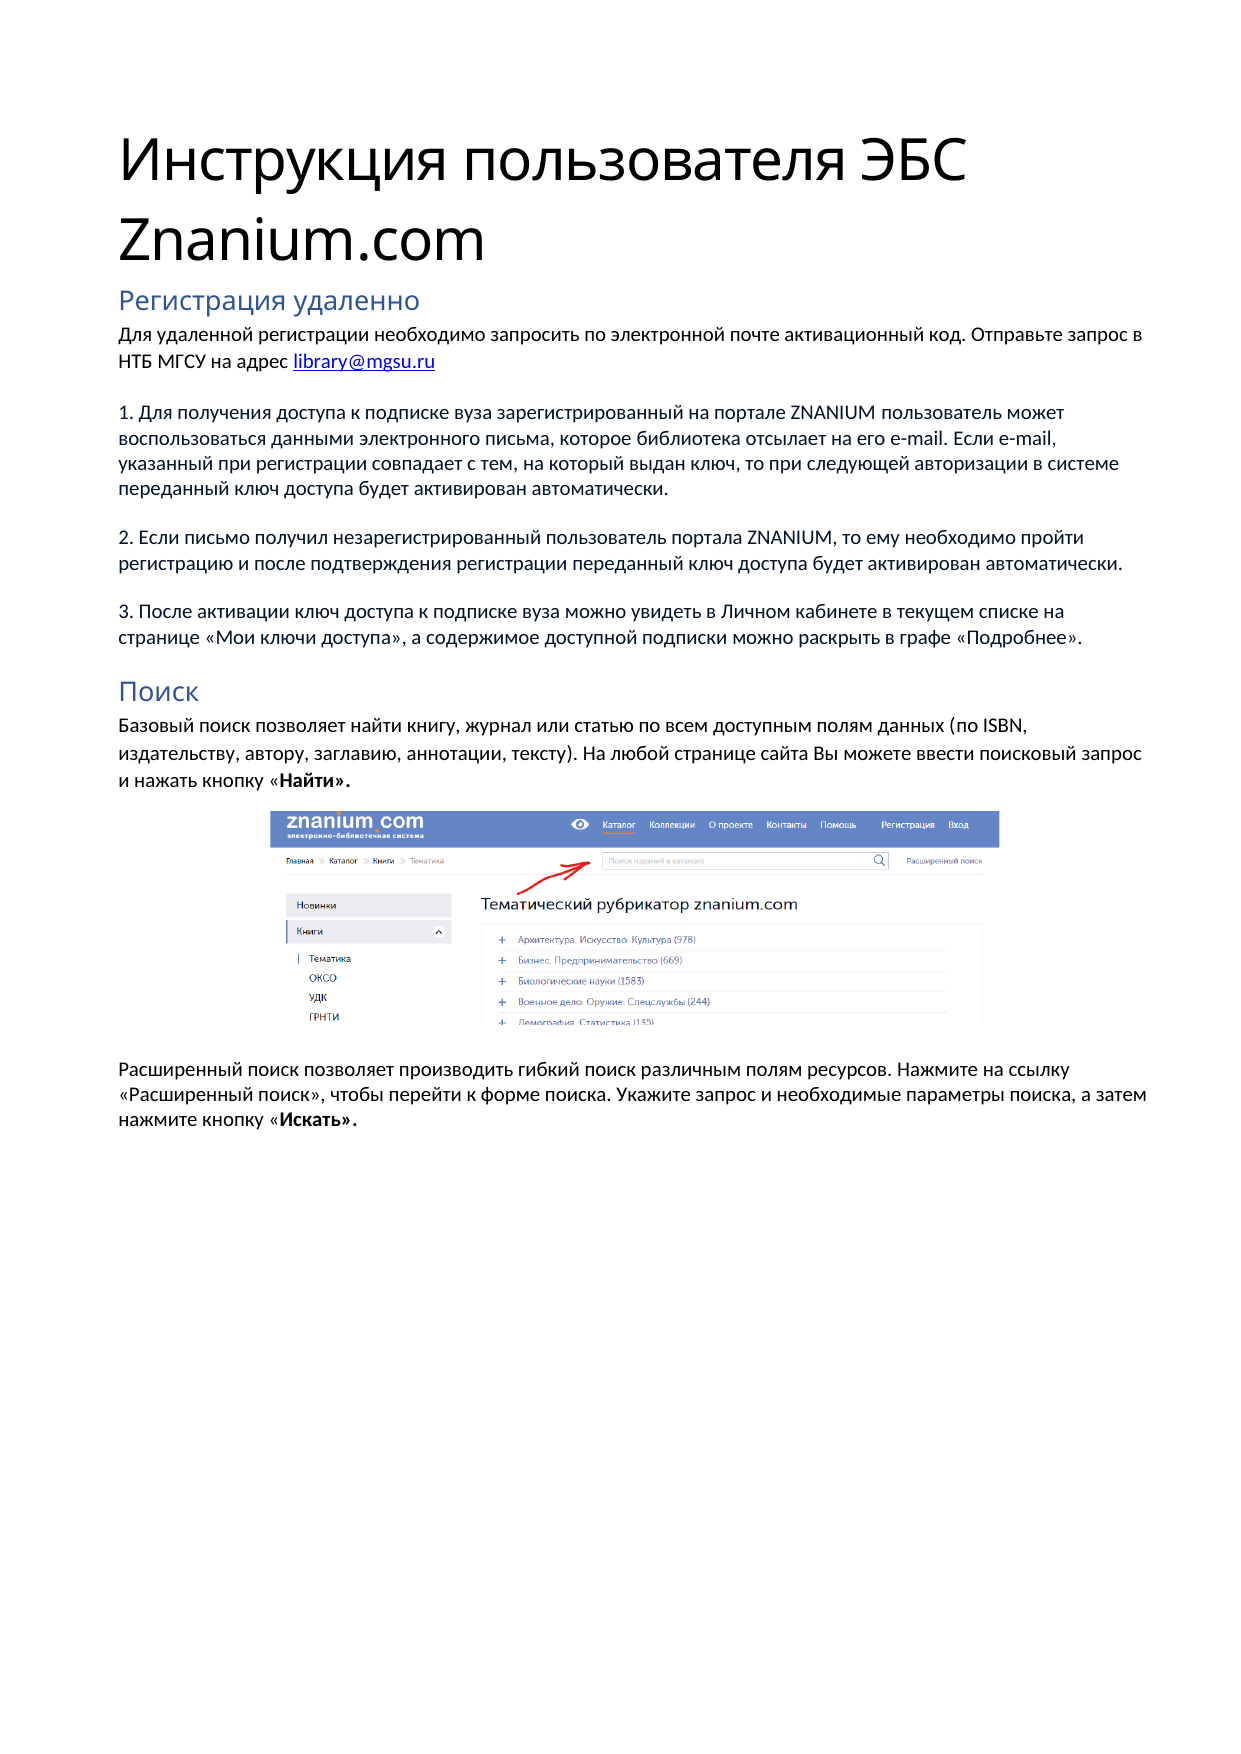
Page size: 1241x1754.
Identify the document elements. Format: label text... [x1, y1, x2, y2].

text Базовый поиск позволяет найти книгу, журнал или статью по всем доступным полям данных (по ISBN, издательству, автору, заглавию, аннотации, тексту). На любой странице сайта Вы можете ввести поисковый запрос и нажать кнопку «Найти». [118, 713, 1152, 793]
subtitle Регистрация удаленно [118, 281, 1152, 318]
title Инструкция пользователя ЭБС Znanium.com [118, 118, 1152, 277]
text Расширенный поиск позволяет производить гибкий поиск различным полям ресурсов. Нажмите на ссылку «Расширенный поиск», чтобы перейти к форме поиска. Укажите запрос и необходимые параметры поиска, а затем нажмите кнопку «Искать». [118, 1056, 1152, 1132]
picture [270, 811, 1000, 1025]
text 2. Если письмо получил незарегистрированный пользователь портала ZNANIUM, то ему необходимо пройти регистрацию и после подтверждения регистрации переданный ключ доступа будет активирован автоматически. [118, 524, 1152, 575]
text 3. После активации ключ доступа к подписке вуза можно увидеть в Личном кабинете в текущем списке на странице «Мои ключи доступа», а содержимое доступной подписки можно раскрыть в графе «Подробнее». [118, 599, 1152, 649]
text Для удаленной регистрации необходимо запросить по электронной почте активационный код. Отправьте запрос в НТБ МГСУ на адрес library@mgsu.ru [118, 321, 1152, 374]
text 1. Для получения доступа к подписке вуза зарегистрированный на портале ZNANIUM пользователь может воспользоваться данными электронного письма, которое библиотека отсылает на его e-mail. Если e-mail, указанный при регистрации совпадает с тем, на который выдан ключ, то при следующей авторизации в системе переданный ключ доступа будет активирован автоматически. [118, 399, 1152, 501]
subtitle Поиск [118, 673, 1152, 710]
